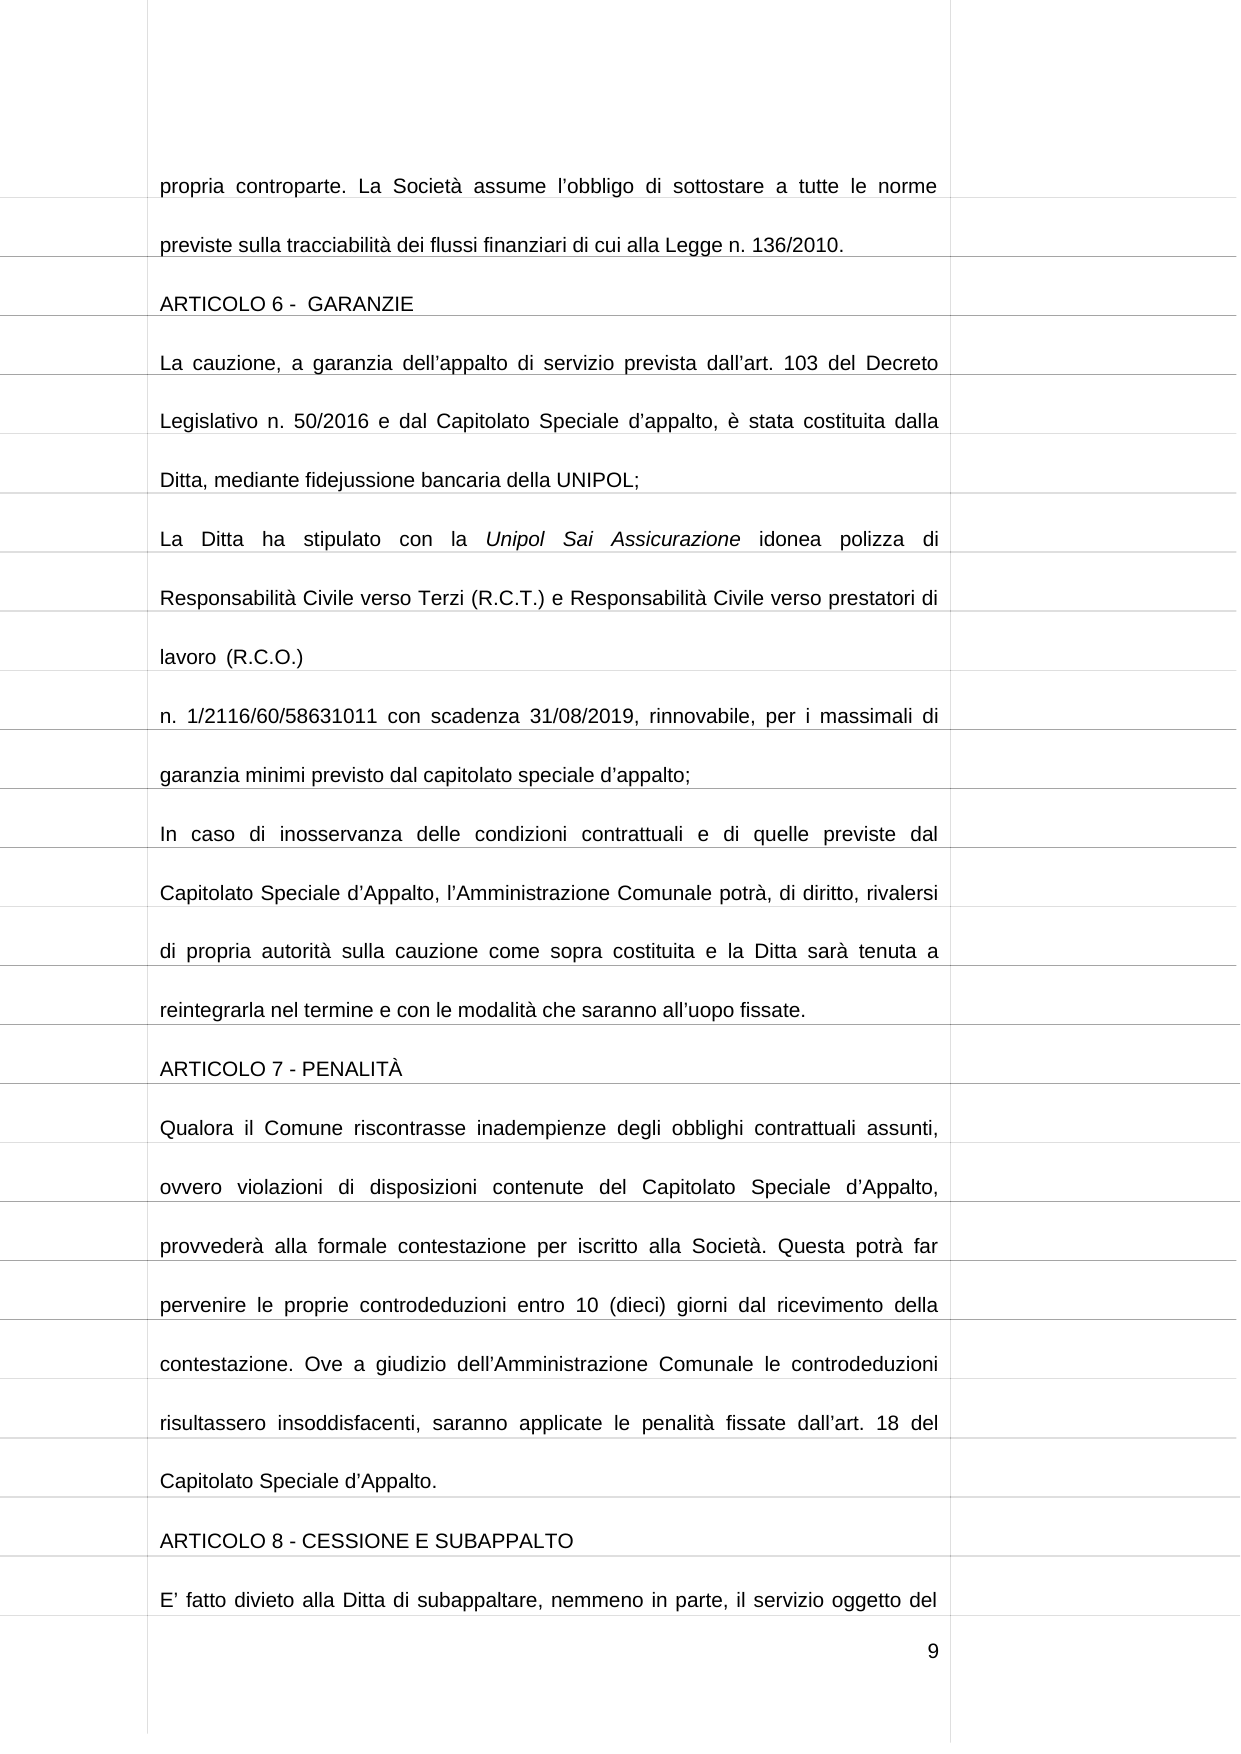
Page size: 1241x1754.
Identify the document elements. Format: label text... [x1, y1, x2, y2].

text La cauzione, a garanzia dell’appalto di servizio prevista dall’art. 103 del Decreto Legislativo n. 50/2016 e dal Capitolato Speciale d’appalto, è stata costituita dalla Ditta, mediante fidejussione bancaria della UNIPOL; [159, 350, 939, 492]
text ARTICOLO 8 - CESSIONE E SUBAPPALTO [159, 1529, 1065, 1553]
text In caso di inosservanza delle condizioni contrattuali e di quelle previste dal Capitolato Speciale d’Appalto, l’Amministrazione Comunale potrà, di diritto, rivalersi di propria autorità sulla cauzione come sopra costituita e la Ditta sarà tenuta a reintegrarla nel termine e con le modalità che saranno all’uopo fissate. [159, 821, 939, 1022]
text propria controparte. La Società assume l’obbligo di sottostare a tutte le norme previste sulla tracciabilità dei flussi finanziari di cui alla Legge n. 136/2010. [159, 173, 939, 256]
text Qualora il Comune riscontrasse inadempienze degli obblighi contrattuali assunti, ovvero violazioni di disposizioni contenute del Capitolato Speciale d’Appalto, provvederà alla formale contestazione per iscritto alla Società. Questa potrà far pervenire le proprie controdeduzioni entro 10 (dieci) giorni dal ricevimento della contestazione. Ove a giudizio dell’Amministrazione Comunale le controdeduzioni risultassero insoddisfacenti, saranno applicate le penalità fissate dall’art. 18 del Capitolato Speciale d’Appalto. [159, 1116, 939, 1493]
text ARTICOLO 7 - PENALITÀ [159, 1057, 1065, 1081]
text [159, 1553, 939, 1612]
text La Ditta ha stipulato con la Unipol Sai Assicurazione idonea polizza di Responsabilità Civile verso Terzi (R.C.T.) e Responsabilità Civile verso prestatori di lavoro (R.C.O.) [159, 527, 939, 669]
text n. 1/2116/60/58631011 con scadenza 31/08/2019, rinnovabile, per i massimali di garanzia minimi previsto dal capitolato speciale d’appalto; [159, 704, 939, 787]
text ARTICOLO 6 - GARANZIE [159, 291, 1065, 315]
